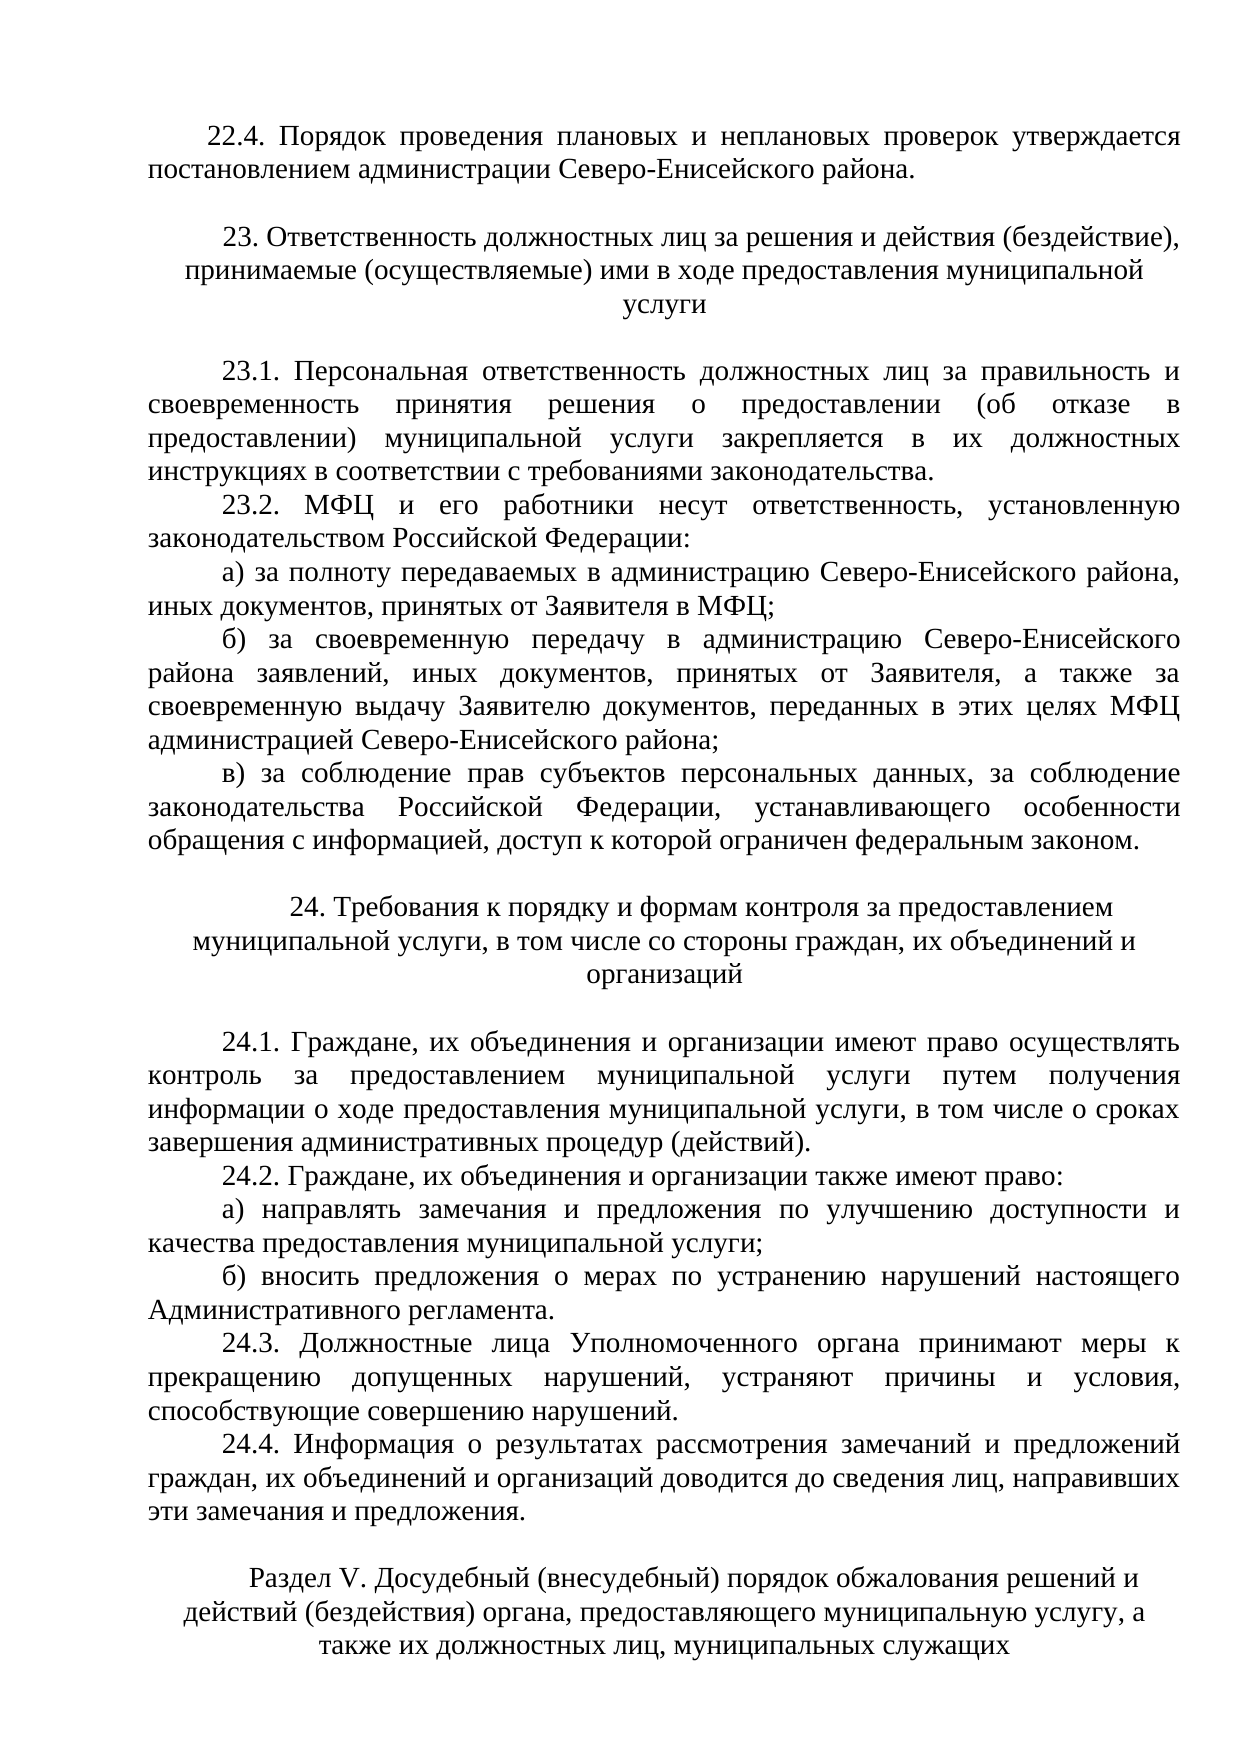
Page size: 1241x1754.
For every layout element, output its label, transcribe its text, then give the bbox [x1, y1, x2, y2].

text а) направлять замечания и предложения по улучшению доступности и качества предоставления муниципальной услуги; [148, 1191, 1181, 1258]
text 22.4. Порядок проведения плановых и неплановых проверок утверждается постановлением администрации Северо-Енисейского района. [148, 118, 1181, 185]
text 24.1. Граждане, их объединения и организации имеют право осуществлять контроль за предоставлением муниципальной услуги путем получения информации о ходе предоставления муниципальной услуги, в том числе о сроках завершения административных процедур (действий). [148, 1024, 1181, 1158]
text 23. Ответственность должностных лиц за решения и действия (бездействие), принимаемые (осуществляемые) ими в ходе предоставления муниципальной услуги [148, 219, 1181, 319]
text Раздел V. Досудебный (внесудебный) порядок обжалования решений и действий (бездействия) органа, предоставляющего муниципальную услугу, а также их должностных лиц, муниципальных служащих [148, 1560, 1181, 1661]
text 24.2. Граждане, их объединения и организации также имеют право: [148, 1158, 1181, 1191]
text 23.1. Персональная ответственность должностных лиц за правильность и своевременность принятия решения о предоставлении (об отказе в предоставлении) муниципальной услуги закрепляется в их должностных инструкциях в соответствии с требованиями законодательства. [148, 353, 1181, 487]
text в) за соблюдение прав субъектов персональных данных, за соблюдение законодательства Российской Федерации, устанавливающего особенности обращения с информацией, доступ к которой ограничен федеральным законом. [148, 755, 1181, 856]
text б) вносить предложения о мерах по устранению нарушений настоящего Административного регламента. [148, 1258, 1181, 1326]
text б) за своевременную передачу в администрацию Северо-Енисейского района заявлений, иных документов, принятых от Заявителя, а также за своевременную выдачу Заявителю документов, переданных в этих целях МФЦ администрацией Северо-Енисейского района; [148, 621, 1181, 755]
text а) за полноту передаваемых в администрацию Северо-Енисейского района, иных документов, принятых от Заявителя в МФЦ; [148, 554, 1181, 621]
text 24.3. Должностные лица Уполномоченного органа принимают меры к прекращению допущенных нарушений, устраняют причины и условия, способствующие совершению нарушений. [148, 1326, 1181, 1426]
text 23.2. МФЦ и его работники несут ответственность, установленную законодательством Российской Федерации: [148, 487, 1181, 554]
text 24.4. Информация о результатах рассмотрения замечаний и предложений граждан, их объединений и организаций доводится до сведения лиц, направивших эти замечания и предложения. [148, 1426, 1181, 1527]
text 24. Требования к порядку и формам контроля за предоставлением муниципальной услуги, в том числе со стороны граждан, их объединений и организаций [148, 889, 1181, 990]
